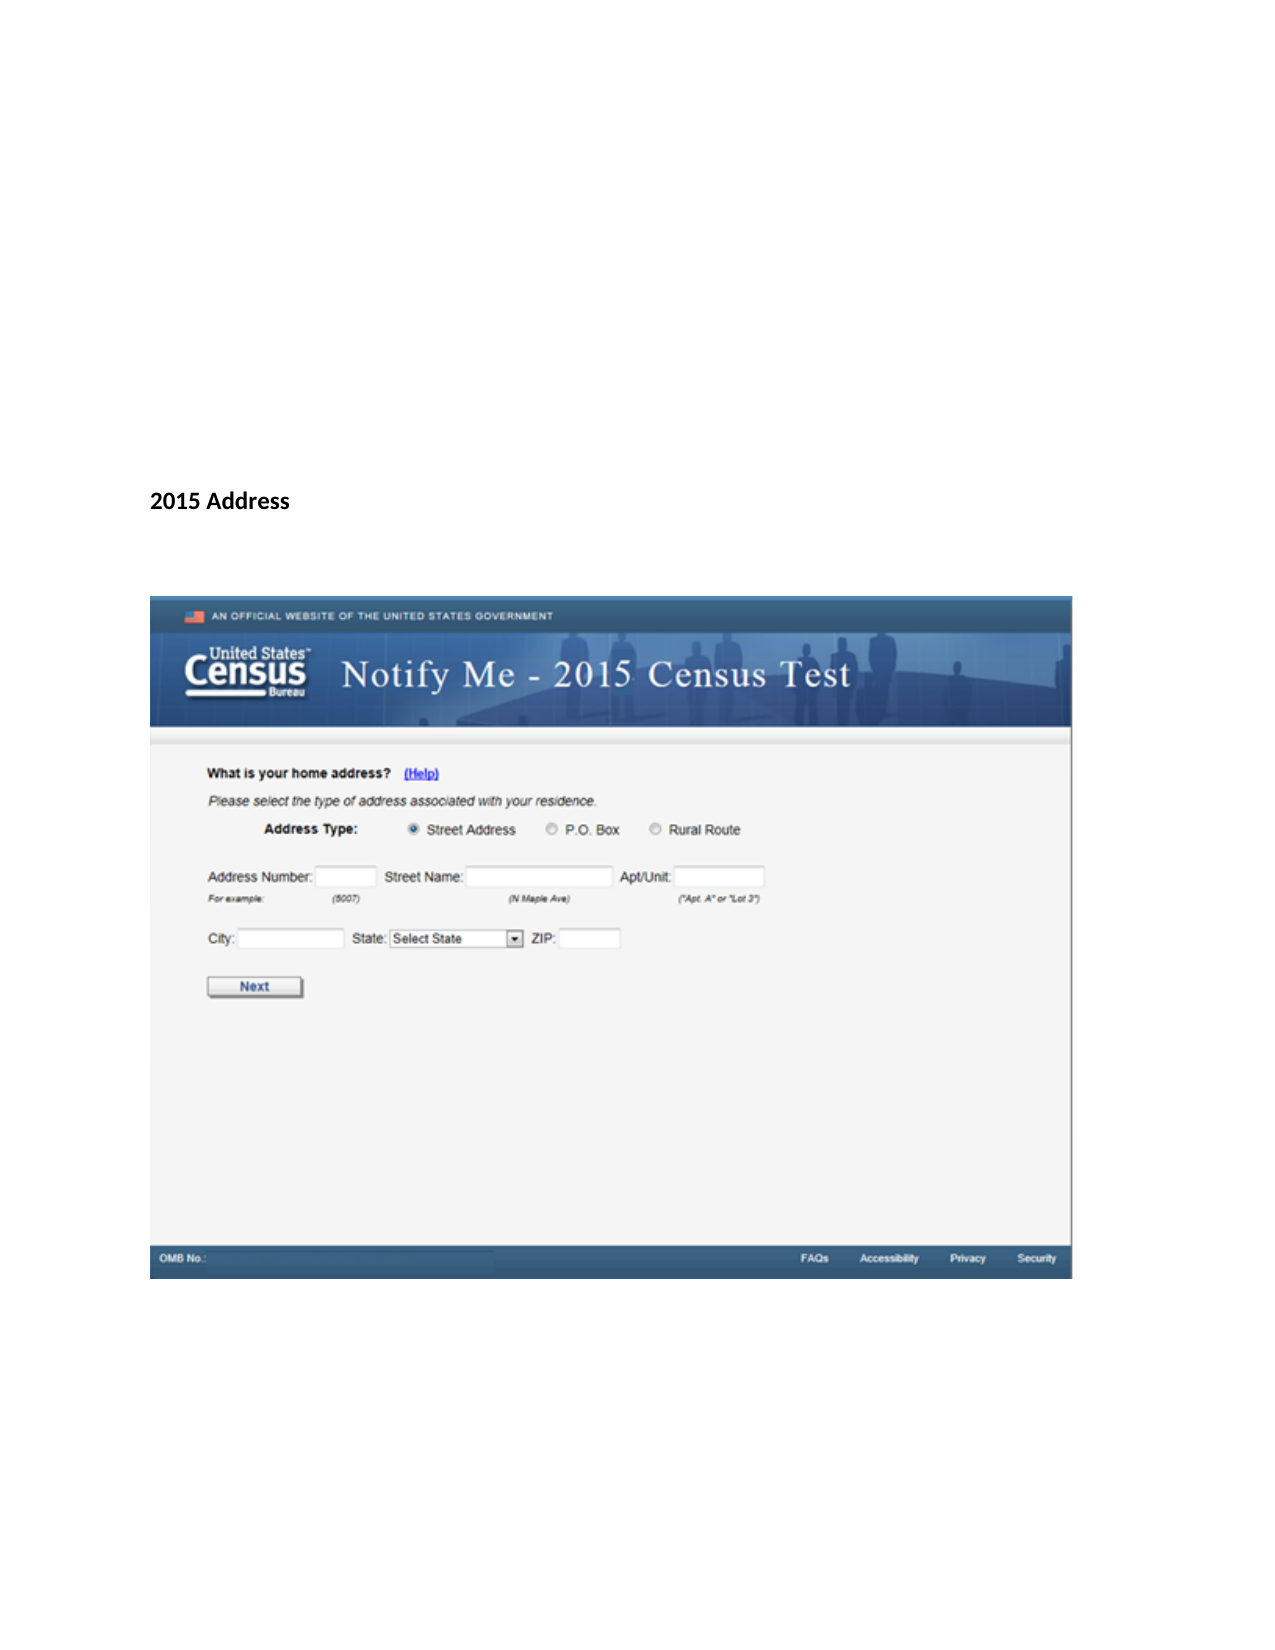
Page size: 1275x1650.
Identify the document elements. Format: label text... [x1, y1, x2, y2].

picture [150, 596, 1073, 1279]
text 2015 Address [150, 485, 1125, 516]
